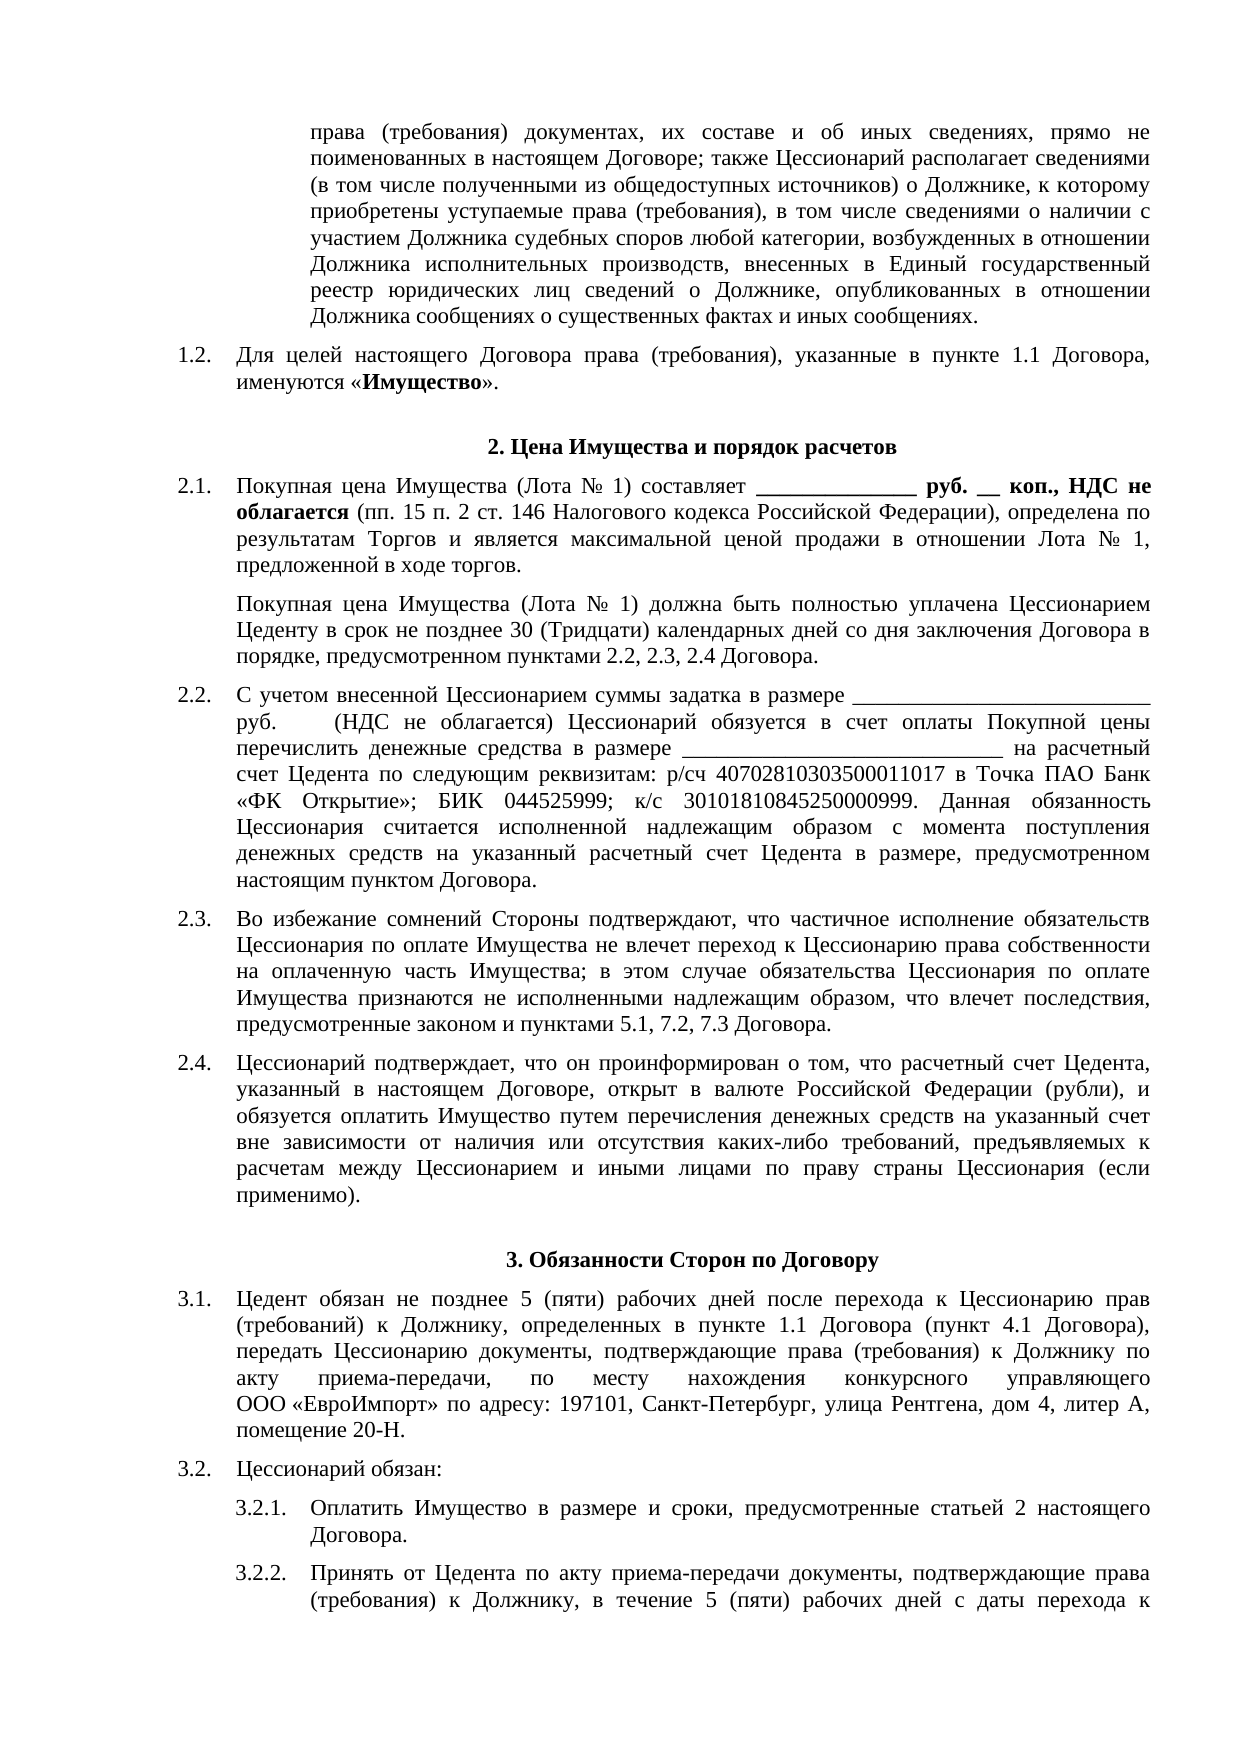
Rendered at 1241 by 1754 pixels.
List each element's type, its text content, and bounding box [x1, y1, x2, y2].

list Цедент обязан не позднее 5 (пяти) рабочих дней после перехода к Цессионарию прав (требований) к Должнику, определенных в пункте 1.1 Договора (пункт 4.1 Договора), передать Цессионарию документы, подтверждающие права (требования) к Должнику по акту приема-передачи, по месту нахождения конкурсного управляющего ООО «ЕвроИмпорт» по адресу: 197101, Санкт-Петербург, улица Рентгена, дом 4, литер А, помещение 20-Н. [177, 1285, 1152, 1443]
text 2. Цена Имущества и порядок расчетов [177, 433, 1152, 459]
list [235, 118, 1152, 329]
list Во избежание сомнений Стороны подтверждают, что частичное исполнение обязательств Цессионария по оплате Имущества не влечет переход к Цессионарию права собственности на оплаченную часть Имущества; в этом случае обязательства Цессионария по оплате Имущества признаются не исполненными надлежащим образом, что влечет последствия, предусмотренные законом и пунктами 5.1, 7.2, 7.3 Договора. [177, 905, 1152, 1036]
list С учетом внесенной Цессионарием суммы задатка в размере __________________________ руб. (НДС не облагается) Цессионарий обязуется в счет оплаты Покупной цены перечислить денежные средства в размере ____________________________ на расчетный счет Цедента по следующим реквизитам: р/сч 40702810303500011017 в Точка ПАО Банк «ФК Открытие»; БИК 044525999; к/с 30101810845250000999. Данная обязанность Цессионария считается исполненной надлежащим образом с момента поступления денежных средств на указанный расчетный счет Цедента в размере, предусмотренном настоящим пунктом Договора. [177, 681, 1152, 892]
text 3. Обязанности Сторон по Договору [177, 1246, 1152, 1272]
list Покупная цена Имущества (Лота № 1) составляет ______________ руб. __ коп., НДС не облагается (пп. 15 п. 2 ст. 146 Налогового кодекса Российской Федерации), определена по результатам Торгов и является максимальной ценой продажи в отношении Лота № 1, предложенной в ходе торгов. [177, 472, 1152, 577]
text Покупная цена Имущества (Лота № 1) должна быть полностью уплачена Цессионарием Цеденту в срок не позднее 30 (Тридцати) календарных дней со дня заключения Договора в порядке, предусмотренном пунктами 2.2, 2.3, 2.4 Договора. [236, 590, 1152, 669]
list Цессионарий обязан: [177, 1455, 1152, 1482]
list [235, 1559, 1152, 1612]
list Для целей настоящего Договора права (требования), указанные в пункте 1.1 Договора, именуются «Имущество». [177, 341, 1152, 394]
list Цессионарий подтверждает, что он проинформирован о том, что расчетный счет Цедента, указанный в настоящем Договоре, открыт в валюте Российской Федерации (рубли), и обязуется оплатить Имущество путем перечисления денежных средств на указанный счет вне зависимости от наличия или отсутствия каких-либо требований, предъявляемых к расчетам между Цессионарием и иными лицами по праву страны Цессионария (если применимо). [177, 1049, 1152, 1207]
list Оплатить Имущество в размере и сроки, предусмотренные статьей 2 настоящего Договора. [235, 1494, 1152, 1547]
